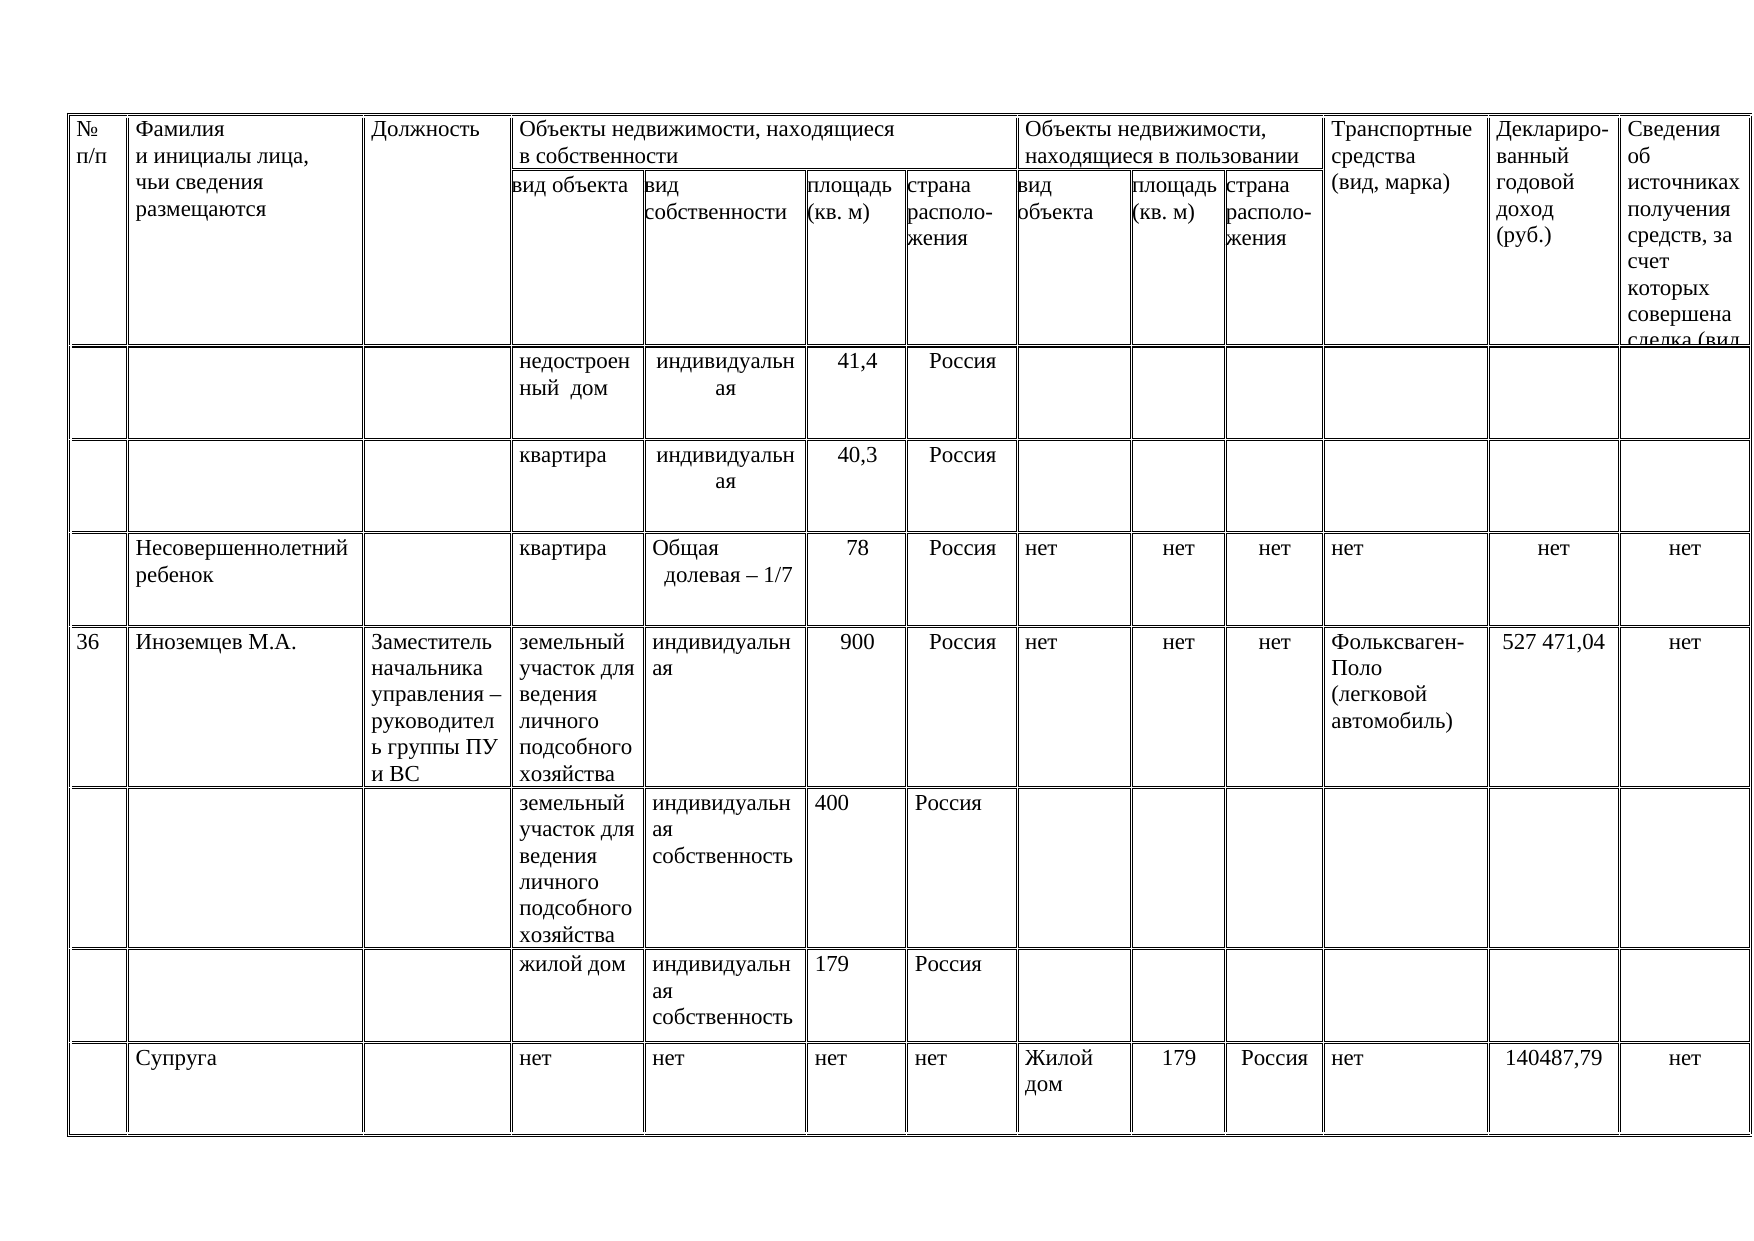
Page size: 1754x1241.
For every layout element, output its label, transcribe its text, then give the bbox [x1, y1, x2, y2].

table_cell вид собственности [646, 171, 805, 344]
table_cell [1019, 789, 1130, 947]
table_cell 40,3 [808, 441, 905, 531]
table_cell 900 [808, 628, 905, 786]
table_cell Иноземцев М.А. [129, 628, 362, 786]
table_cell нет [1325, 534, 1487, 625]
table_cell Россия [908, 789, 1016, 947]
table_cell земельный участок для ведения личного подсобного хозяйства [513, 789, 643, 947]
table_cell нет [1133, 534, 1224, 625]
table_header Должность [364, 116, 511, 344]
table_cell [69, 786, 127, 947]
table_cell индивидуальная собственность [646, 950, 805, 1041]
table_header Деклариро-ванный годовой доход (руб.) [1488, 116, 1619, 344]
table_cell [1019, 348, 1130, 438]
table_cell 78 [808, 534, 905, 625]
table_cell [365, 441, 510, 531]
table_cell [1325, 950, 1487, 1041]
table_cell [1621, 950, 1749, 1041]
table_cell [365, 789, 510, 947]
table_cell [1227, 348, 1322, 438]
table_cell нет [644, 1041, 807, 1134]
table_cell [1490, 789, 1618, 947]
table_cell [69, 344, 127, 438]
table_cell 179 [808, 950, 905, 1041]
table_cell [129, 348, 362, 438]
table_cell [1325, 348, 1487, 438]
table_cell [129, 789, 362, 947]
table_cell [69, 531, 127, 625]
table_cell [364, 1044, 511, 1134]
table_cell [1490, 348, 1618, 438]
table_cell [365, 348, 510, 438]
table_cell индивидуальная [646, 348, 805, 438]
table_cell 179 [1132, 1041, 1226, 1134]
table_cell [129, 441, 362, 531]
table_cell [129, 950, 362, 1041]
table_cell [1227, 441, 1322, 531]
table_cell жилой дом [513, 950, 643, 1041]
table_cell индивидуальная [646, 628, 805, 786]
table_cell вид объекта [513, 171, 643, 344]
table_cell земельный участок для ведения личного подсобного хозяйства [513, 628, 643, 786]
table_cell нет [1621, 534, 1749, 625]
table_cell нет [1621, 628, 1749, 786]
table_cell Заместитель начальника управления – руководитель группы ПУ и ВС [365, 628, 510, 786]
table_cell [1621, 348, 1749, 438]
table_cell [1621, 441, 1749, 531]
table_cell нет [1019, 628, 1130, 786]
table_cell вид объекта [1019, 171, 1130, 344]
table_header Сведения об источниках получения средств, за счет которых совершена сделка (вид приобретенного имущества, источники) [1620, 116, 1750, 344]
table_cell нет [511, 1044, 644, 1134]
table_cell индивидуальная [646, 441, 805, 531]
table_cell [1019, 441, 1130, 531]
table_cell [365, 950, 510, 1041]
table_cell [69, 947, 127, 1041]
table_cell площадь (кв. м) [1133, 171, 1224, 344]
table_header Объекты недвижимости, находящиеся в пользовании [1017, 116, 1323, 168]
table_header Фамилия и инициалы лица, чьи сведения размещаются [128, 116, 363, 344]
table_cell Общая долевая – 1/7 [646, 534, 805, 625]
table_cell Россия [1226, 1044, 1323, 1134]
table_cell нет [907, 1044, 1017, 1134]
table_cell Россия [908, 950, 1016, 1041]
table_cell [1621, 789, 1749, 947]
table_cell [1490, 950, 1618, 1041]
table_cell нет [807, 1041, 907, 1134]
table_cell [70, 1041, 127, 1134]
table_cell площадь (кв. м) [808, 171, 905, 344]
table_header № п/п [70, 116, 127, 344]
table_cell Жилой дом [1017, 1041, 1132, 1134]
table_cell квартира [513, 534, 643, 625]
table_cell квартира [513, 441, 643, 531]
table_cell Россия [908, 348, 1016, 438]
table_cell 527 471,04 [1490, 628, 1618, 786]
table_cell Супруга [128, 1044, 363, 1134]
table_cell [1133, 789, 1224, 947]
table_cell [1490, 441, 1618, 531]
table_cell нет [1133, 628, 1224, 786]
table_cell Несовершеннолетний ребенок [129, 534, 362, 625]
table_cell [1325, 789, 1487, 947]
table_cell 140487,79 [1488, 1044, 1619, 1134]
table_cell нет [1227, 628, 1322, 786]
table_cell Россия [908, 534, 1016, 625]
table_cell недостроенный дом [513, 348, 643, 438]
table_cell 400 [808, 789, 905, 947]
table_cell индивидуальная собственность [646, 789, 805, 947]
table_cell [1133, 441, 1224, 531]
table_cell нет [1019, 534, 1130, 625]
table_cell Фольксваген-Поло (легковой автомобиль) [1325, 628, 1487, 786]
table_cell [1133, 950, 1224, 1041]
table_cell [1227, 789, 1322, 947]
table_cell [69, 438, 127, 531]
table_cell [1325, 441, 1487, 531]
table_header Транспортные средства (вид, марка) [1324, 116, 1488, 344]
table_cell нет [1490, 534, 1618, 625]
table_cell нет [1227, 534, 1322, 625]
table_cell страна располо-жения [1227, 171, 1322, 344]
table_cell [1227, 950, 1322, 1041]
table_cell нет [1324, 1044, 1488, 1134]
table_cell страна располо-жения [908, 171, 1016, 344]
table_cell нет [1620, 1044, 1750, 1134]
table_cell [1019, 950, 1130, 1041]
table_cell Россия [908, 441, 1016, 531]
table_cell [1133, 348, 1224, 438]
table_header Объекты недвижимости, находящиеся в собственности [511, 116, 1017, 168]
table_cell 41,4 [808, 348, 905, 438]
table_cell 36 [70, 625, 126, 786]
table_cell [365, 534, 510, 625]
table_cell Россия [908, 628, 1016, 786]
